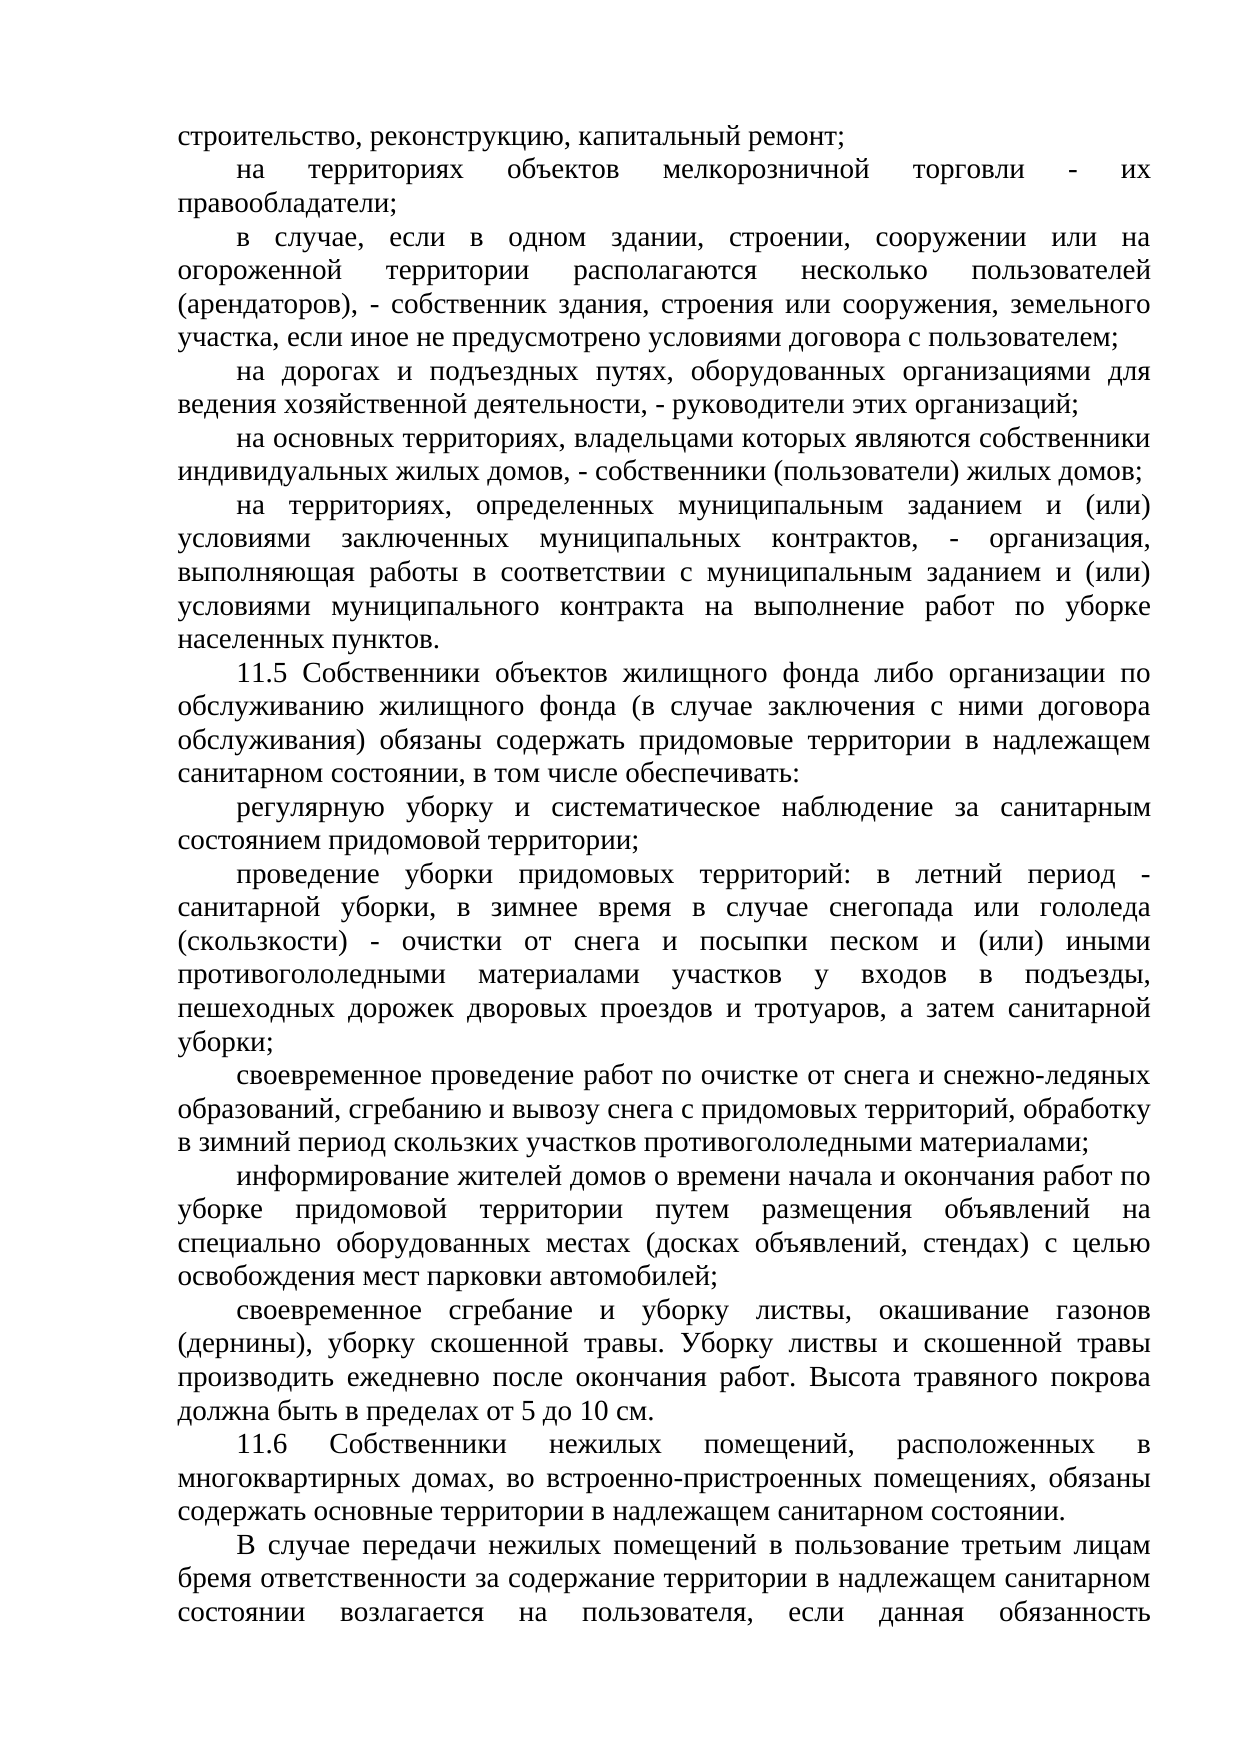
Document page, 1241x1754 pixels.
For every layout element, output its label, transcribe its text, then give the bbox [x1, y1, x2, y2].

list в случае, если в одном здании, строении, сооружении или на огороженной территории располагаются несколько пользователей (арендаторов), - собственник здания, строения или сооружения, земельного участка, если иное не предусмотрено условиями договора с пользователем; [177, 219, 1152, 353]
list на территориях, определенных муниципальным заданием и (или) условиями заключенных муниципальных контрактов, - организация, выполняющая работы в соответствии с муниципальным заданием и (или) условиями муниципального контракта на выполнение работ по уборке населенных пунктов. [177, 487, 1152, 655]
list проведение уборки придомовых территорий: в летний период - санитарной уборки, в зимнее время в случае снегопада или гололеда (скользкости) - очистки от снега и посыпки песком и (или) иными противогололедными материалами участков у входов в подъезды, пешеходных дорожек дворовых проездов и тротуаров, а затем санитарной уборки; [177, 856, 1152, 1057]
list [177, 1527, 1152, 1627]
list своевременное проведение работ по очистке от снега и снежно-ледяных образований, сгребанию и вывозу снега с придомовых территорий, обработку в зимний период скользких участков противогололедными материалами; [177, 1057, 1152, 1158]
list на основных территориях, владельцами которых являются собственники индивидуальных жилых домов, - собственники (пользователи) жилых домов; [177, 420, 1152, 487]
list своевременное сгребание и уборку листвы, окашивание газонов (дернины), уборку скошенной травы. Уборку листвы и скошенной травы производить ежедневно после окончания работ. Высота травяного покрова должна быть в пределах от 5 до 10 см. [177, 1292, 1152, 1426]
list на территориях объектов мелкорозничной торговли - их правообладатели; [177, 152, 1152, 219]
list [177, 118, 1152, 152]
list информирование жителей домов о времени начала и окончания работ по уборке придомовой территории путем размещения объявлений на специально оборудованных местах (досках объявлений, стендах) с целью освобождения мест парковки автомобилей; [177, 1158, 1152, 1292]
list регулярную уборку и систематическое наблюдение за санитарным состоянием придомовой территории; [177, 789, 1152, 856]
list на дорогах и подъездных путях, оборудованных организациями для ведения хозяйственной деятельности, - руководители этих организаций; [177, 353, 1152, 420]
list 11.6 Собственники нежилых помещений, расположенных в многоквартирных домах, во встроенно-пристроенных помещениях, обязаны содержать основные территории в надлежащем санитарном состоянии. [177, 1426, 1152, 1527]
list 11.5 Собственники объектов жилищного фонда либо организации по обслуживанию жилищного фонда (в случае заключения с ними договора обслуживания) обязаны содержать придомовые территории в надлежащем санитарном состоянии, в том числе обеспечивать: [177, 655, 1152, 789]
